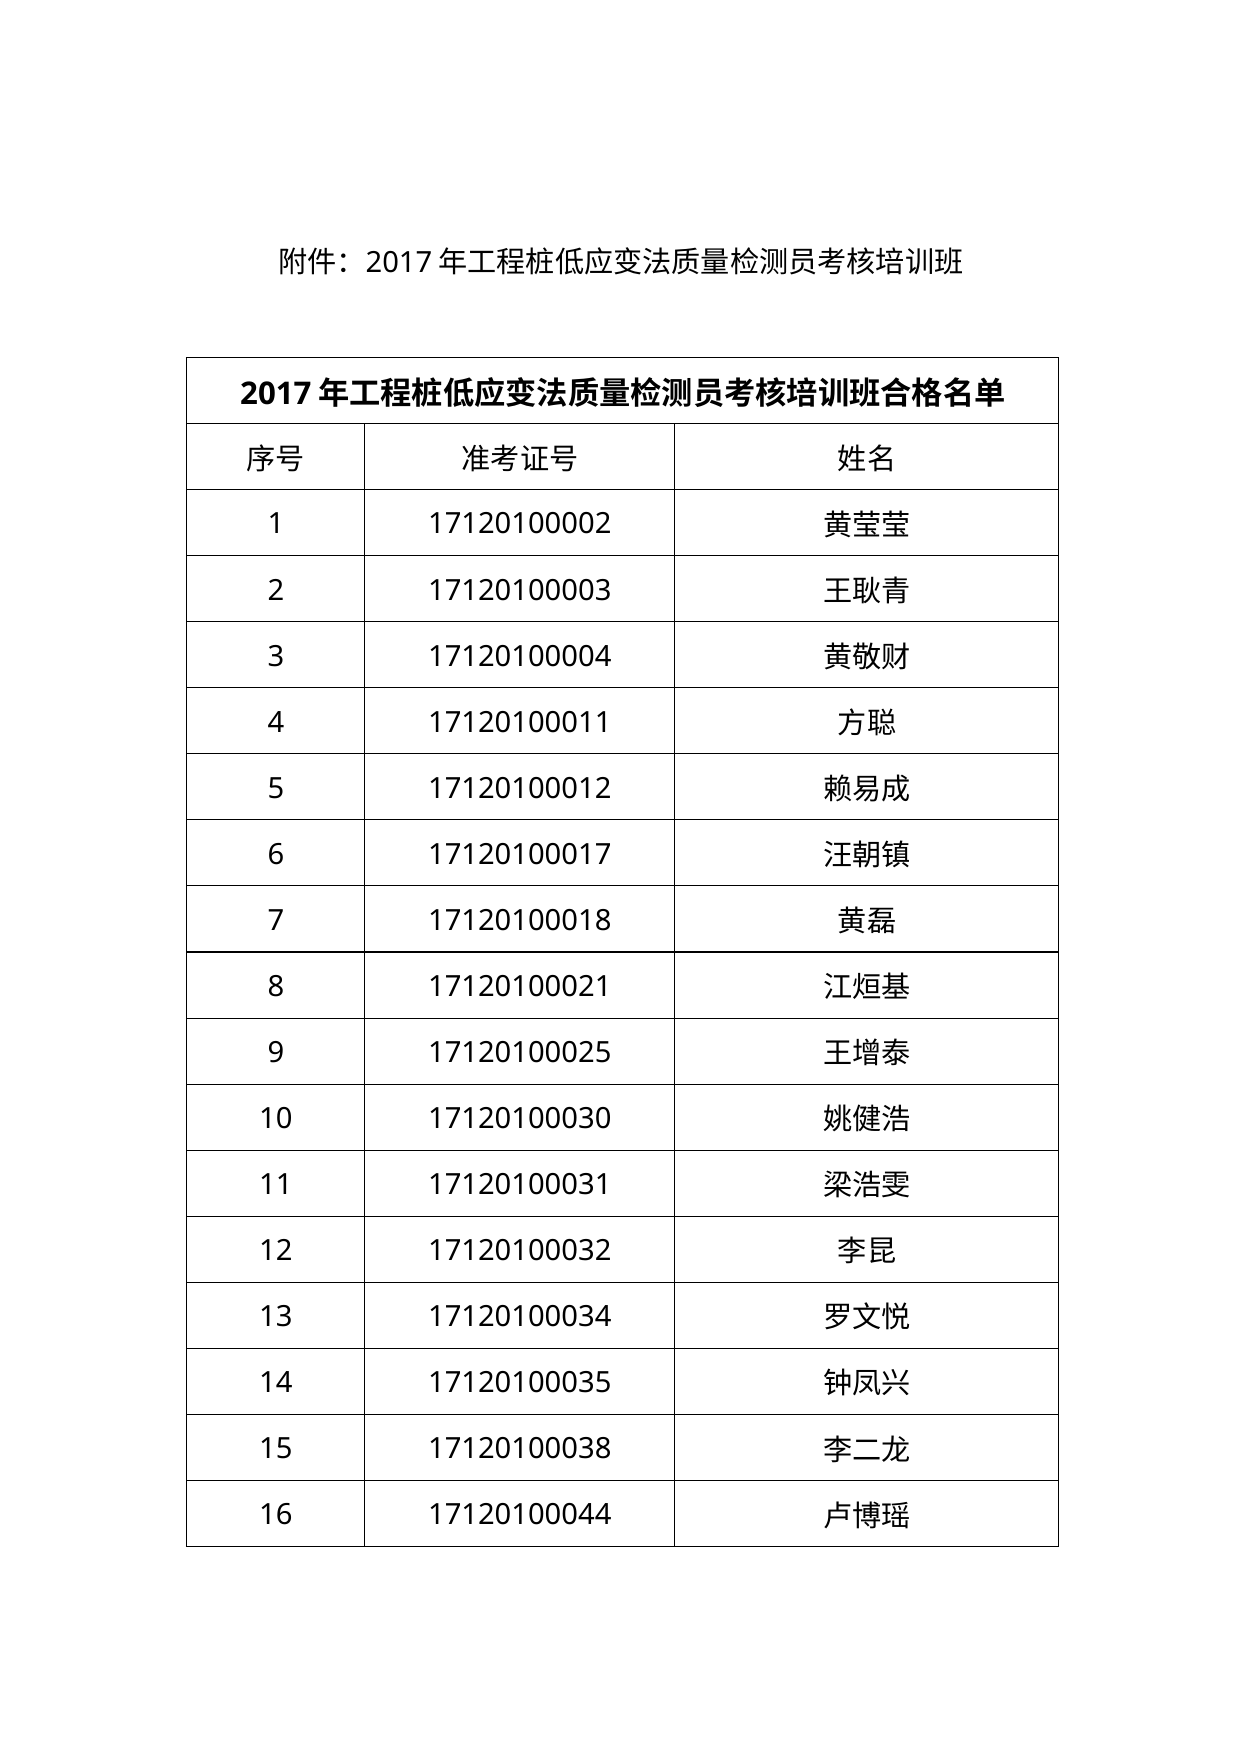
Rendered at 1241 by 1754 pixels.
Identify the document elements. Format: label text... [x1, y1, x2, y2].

table_cell 17120100011 [365, 688, 674, 753]
table_cell 姚健浩 [675, 1085, 1058, 1149]
table_cell 13 [187, 1283, 364, 1348]
text 附件：2017年工程桩低应变法质量检测员考核培训班 [188, 227, 1053, 292]
table_cell 17120100044 [365, 1481, 674, 1546]
table_cell 汪朝镇 [675, 820, 1058, 885]
table_header 2017年工程桩低应变法质量检测员考核培训班合格名单 [187, 358, 1058, 423]
table_cell 4 [187, 688, 364, 753]
table_cell 17120100004 [365, 622, 674, 687]
table_cell 李二龙 [675, 1415, 1058, 1480]
table_cell 17120100017 [365, 820, 674, 885]
table_cell 黄磊 [675, 886, 1058, 951]
table_cell 李昆 [675, 1217, 1058, 1282]
table_cell 17120100002 [365, 490, 674, 555]
table_cell 17120100021 [365, 953, 674, 1017]
table_cell 钟凤兴 [675, 1349, 1058, 1414]
table_cell 17120100025 [365, 1019, 674, 1083]
table_cell 6 [187, 820, 364, 885]
table_cell 17120100034 [365, 1283, 674, 1348]
table_cell 17120100032 [365, 1217, 674, 1282]
table_cell 17120100031 [365, 1151, 674, 1216]
table_cell 3 [187, 622, 364, 687]
table_cell 9 [187, 1019, 364, 1083]
table_cell 黄敬财 [675, 622, 1058, 687]
table_cell 8 [187, 953, 364, 1017]
table_cell 11 [187, 1151, 364, 1216]
table_cell 17120100038 [365, 1415, 674, 1480]
table_cell 10 [187, 1085, 364, 1149]
table_cell 17120100012 [365, 754, 674, 819]
table_cell 准考证号 [365, 424, 674, 489]
table_cell 17120100003 [365, 556, 674, 621]
table_cell 方聪 [675, 688, 1058, 753]
table_cell 姓名 [675, 424, 1058, 489]
table_cell 7 [187, 886, 364, 951]
table_cell 16 [187, 1481, 364, 1546]
table_cell 14 [187, 1349, 364, 1414]
table_cell 王增泰 [675, 1019, 1058, 1083]
table_cell 5 [187, 754, 364, 819]
table_cell 序号 [187, 424, 364, 489]
table_cell 梁浩雯 [675, 1151, 1058, 1216]
table_cell 赖易成 [675, 754, 1058, 819]
table_cell 17120100030 [365, 1085, 674, 1149]
table_cell 卢博瑶 [675, 1481, 1058, 1546]
table_cell 罗文悦 [675, 1283, 1058, 1348]
table_cell 黄莹莹 [675, 490, 1058, 555]
table_cell 江烜基 [675, 953, 1058, 1017]
table_cell 17120100018 [365, 886, 674, 951]
table_cell 2 [187, 556, 364, 621]
table_cell 12 [187, 1217, 364, 1282]
table_cell 15 [187, 1415, 364, 1480]
table_cell 王耿青 [675, 556, 1058, 621]
table_cell 17120100035 [365, 1349, 674, 1414]
table_cell 1 [187, 490, 364, 555]
